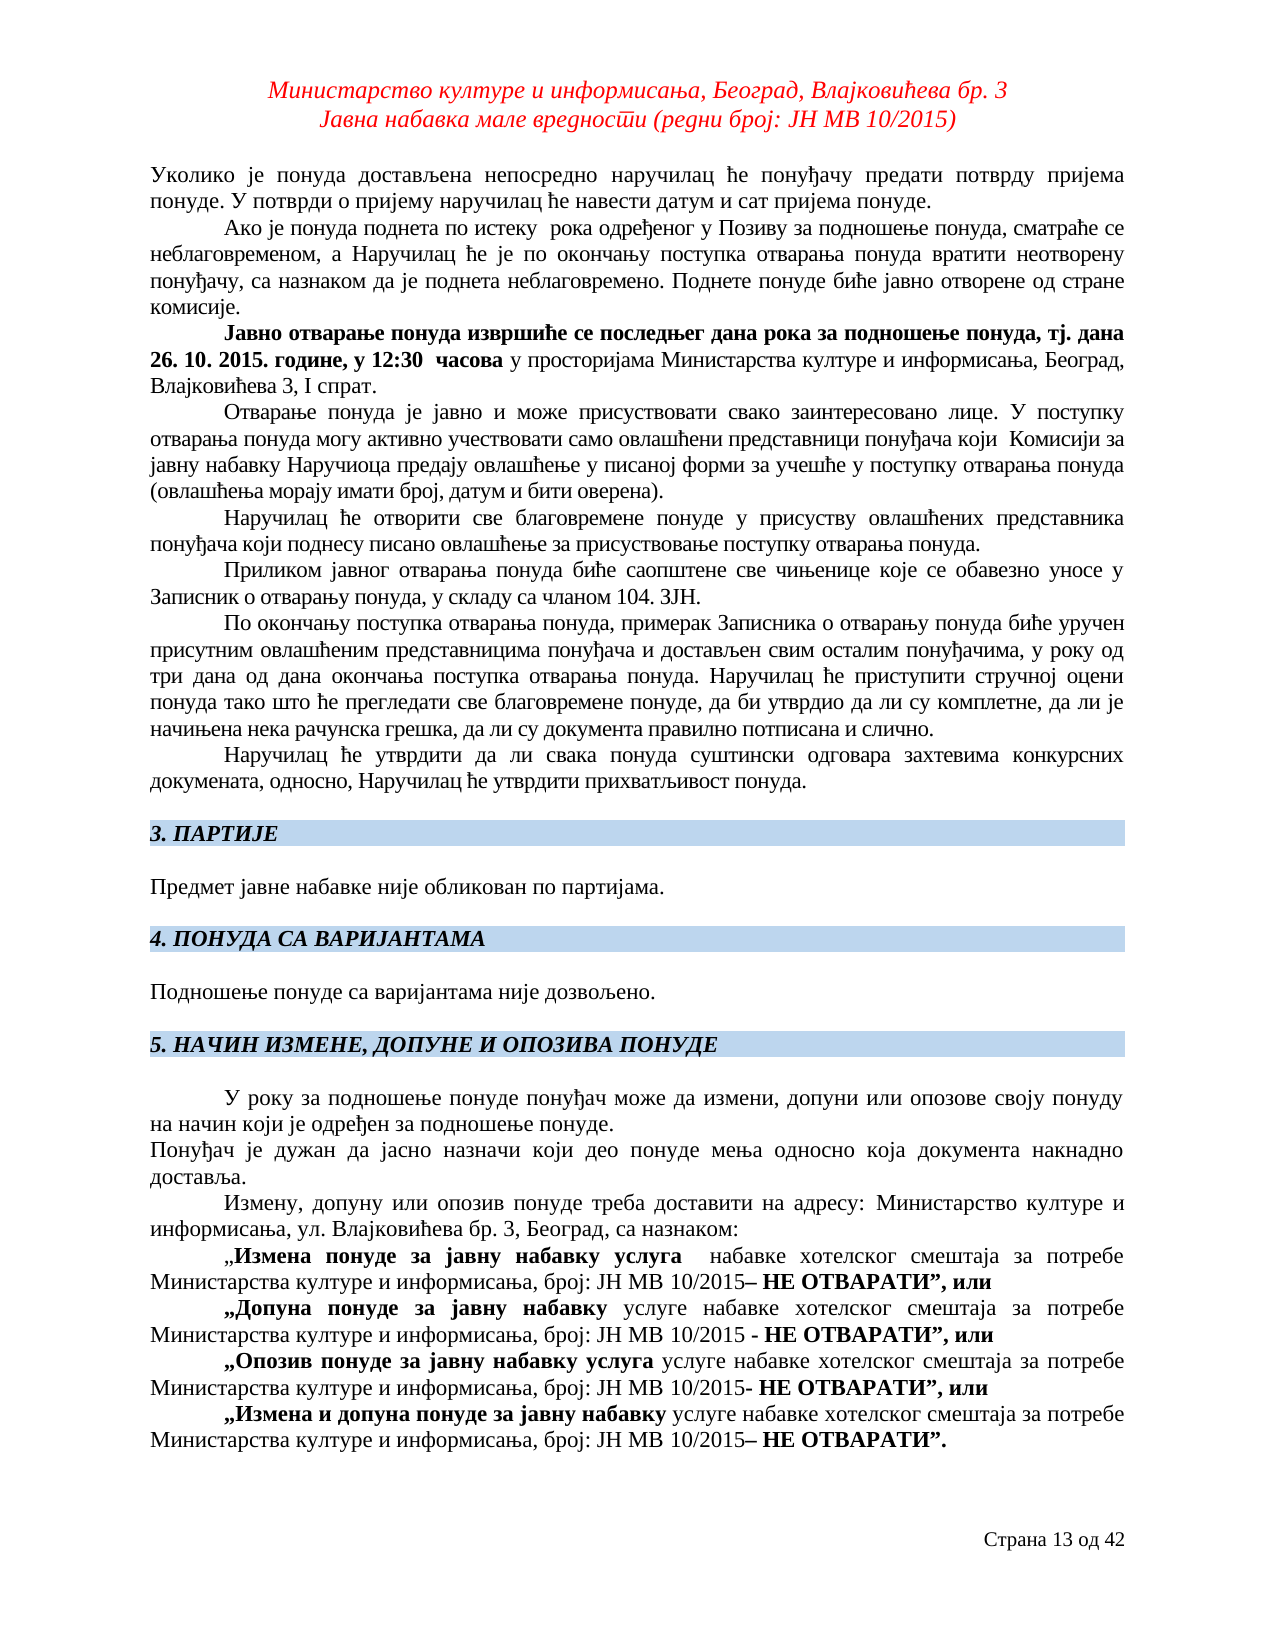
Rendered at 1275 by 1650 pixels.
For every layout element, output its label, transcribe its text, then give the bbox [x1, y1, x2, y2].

text „Опозив понуде за јавну набавку услуга услуге набавке хотелског смештаја за потребе Министарства културе и информисања, број: ЈН МВ 10/2015- НЕ ОТВАРАТИ”, или [150, 1347, 1125, 1400]
text По окончању поступка отварања понуда, примерак Записника о отварању понуда биће уручен присутним овлашћеним представницима понуђача и достављен свим осталим понуђачима, у року од три дана од дана окончања поступка отварања понуда. Наручилац ће приступити стручној оцени понуда тако што ће прегледати све благовремене понуде, да би утврдио да ли су комплетне, да ли је начињена нека рачунска грешка, да ли су документа правилно потписана и слично. [150, 609, 1125, 741]
text Подношење понуде са варијантама није дозвољено. [150, 978, 1125, 1004]
text „Измена и допуна понуде за јавну набавку услуге набавке хотелског смештаја за потребе Министарства културе и информисања, број: ЈН МВ 10/2015– НЕ ОТВАРАТИ”. [150, 1400, 1125, 1453]
text Ако је понуда поднета по истеку рока одређеног у Позиву за подношење понуда, сматраће се неблаговременом, а Наручилац ће је по окончању поступка отварања понуда вратити неотворену понуђачу, са назнаком да је поднета неблаговремено. Поднете понуде биће јавно отворене од стране комисије. [150, 214, 1125, 319]
text Предмет јавне набавке није обликован по партијама. [150, 873, 1125, 899]
text У року за подношење понуде понуђач може да измени, допуни или опозове своју понуду на начин који је одређен за подношење понуде. [150, 1084, 1125, 1136]
text 4. ПОНУДА СА ВАРИЈАНТАМА [150, 926, 1125, 952]
text Наручилац ће отворити све благовремене понуде у присуству овлашћених представника понуђача који поднесу писано овлашћење за присуствовање поступку отварања понуда. [150, 504, 1125, 557]
text Измену, допуну или опозив понуде треба доставити на адресу: Министарство културе и информисања, ул. Влајковићева бр. 3, Београд, са назнаком: [150, 1189, 1125, 1242]
text Јавно отварање понуда извршиће се последњег дана рока за подношење понуда, тј. дана 26. 10. 2015. године, у 12:30 часова у просторијама Министарства културе и информисања, Београд, Влајковићева 3, I спрат. [150, 319, 1125, 398]
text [150, 161, 1125, 214]
text Понуђач је дужан да јасно назначи који део понуде мења односно која документа накнадно доставља. [150, 1136, 1125, 1189]
text „Допуна понуде за јавну набавку услуге набавке хотелског смештаја за потребе Министарства културе и информисања, број: ЈН МВ 10/2015 - НЕ ОТВАРАТИ”, или [150, 1294, 1125, 1347]
text 3. ПАРТИЈЕ [150, 820, 1125, 846]
text Отварање понуда је јавно и може присуствовати свако заинтересовано лице. У поступку отварања понуда могу активно учествовати само овлашћени представници понуђача који Комисији за јавну набавку Наручиоца предају овлашћење у писаној форми за учешће у поступку отварања понуда (овлашћења морају имати број, датум и бити оверена). [150, 398, 1125, 504]
text Приликом јавног отварања понуда биће саопштене све чињенице које се обавезно уносе у Записник о отварању понуда, у складу са чланом 104. ЗЈН. [150, 557, 1125, 609]
text 5. НАЧИН ИЗМЕНЕ, ДОПУНЕ И ОПОЗИВА ПОНУДЕ [150, 1031, 1125, 1057]
text Наручилац ће утврдити да ли свака понуда суштински одговара захтевима конкурсних докумената, односно, Наручилац ће утврдити прихватљивост понуда. [150, 741, 1125, 794]
text „Измена понуде за јавну набавку услуга набавке хотелског смештаја за потребе Министарства културе и информисања, број: ЈН МВ 10/2015– НЕ ОТВАРАТИ”, или [150, 1242, 1125, 1294]
